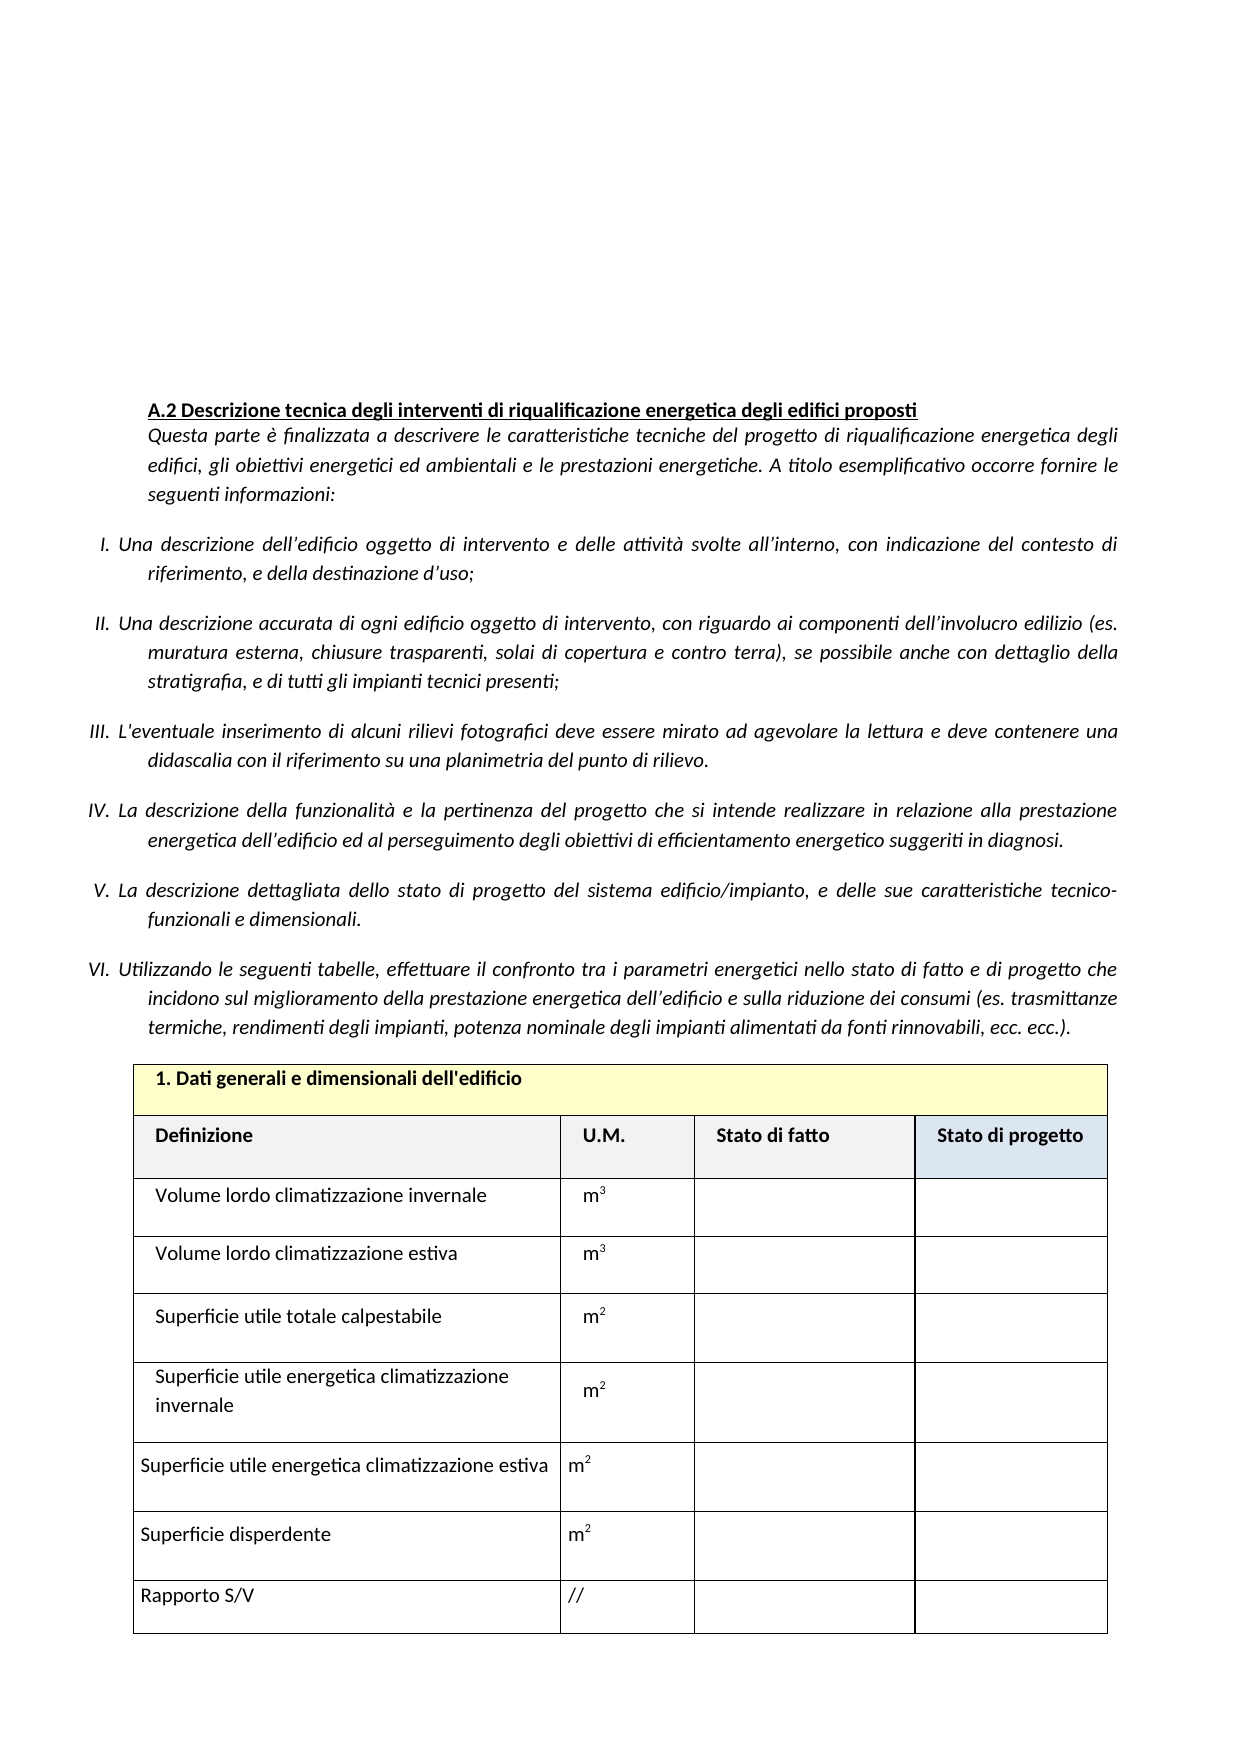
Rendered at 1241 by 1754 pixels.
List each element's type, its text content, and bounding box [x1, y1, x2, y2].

table_cell m3 [561, 1237, 694, 1293]
table_cell [695, 1237, 914, 1293]
table_cell [695, 1363, 914, 1442]
table_header 1. Dati generali e dimensionali dell'edificio [134, 1065, 1107, 1115]
table_cell U.M. [561, 1116, 694, 1178]
list La descrizione della funzionalità e la pertinenza del progetto che si intende realizzare in relazione alla prestazione energetica dell’edificio ed al perseguimento degli obiettivi di efficientamento energetico suggeriti in diagnosi. [110, 798, 1122, 852]
table_cell [916, 1363, 1107, 1442]
table_cell Stato di progetto [916, 1116, 1107, 1178]
table_cell [916, 1581, 1107, 1633]
table_cell [695, 1294, 914, 1362]
table_cell m3 [561, 1179, 694, 1236]
list La descrizione dettagliata dello stato di progetto del sistema edificio/impianto, e delle sue caratteristiche tecnico-funzionali e dimensionali. [110, 877, 1122, 931]
table_cell Superficie utile energetica climatizzazione estiva [134, 1443, 560, 1511]
table_cell // [561, 1581, 694, 1633]
table_cell m2 [561, 1294, 694, 1362]
table_cell m2 [561, 1443, 694, 1511]
list L'eventuale inserimento di alcuni rilievi fotografici deve essere mirato ad agevolare la lettura e deve contenere una didascalia con il riferimento su una planimetria del punto di rilievo. [110, 718, 1122, 773]
list Una descrizione accurata di ogni edificio oggetto di intervento, con riguardo ai componenti dell’involucro edilizio (es. muratura esterna, chiusure trasparenti, solai di copertura e contro terra), se possibile anche con dettaglio della stratigrafia, e di tutti gli impianti tecnici presenti; [110, 610, 1122, 694]
table_cell Stato di fatto [695, 1116, 914, 1178]
table_cell Rapporto S/V [134, 1581, 560, 1633]
table_cell Superficie utile energetica climatizzazione invernale [134, 1363, 560, 1442]
table_cell Volume lordo climatizzazione invernale [134, 1179, 560, 1236]
table_cell [916, 1512, 1107, 1580]
table_cell m2 [561, 1363, 694, 1442]
table_cell [695, 1179, 914, 1236]
table_cell [916, 1294, 1107, 1362]
list Una descrizione dell’edificio oggetto di intervento e delle attività svolte all’interno, con indicazione del contesto di riferimento, e della destinazione d’uso; [110, 531, 1122, 586]
table_cell [916, 1179, 1107, 1236]
table_cell Volume lordo climatizzazione estiva [134, 1237, 560, 1293]
list Utilizzando le seguenti tabelle, effettuare il confronto tra i parametri energetici nello stato di fatto e di progetto che incidono sul miglioramento della prestazione energetica dell’edificio e sulla riduzione dei consumi (es. trasmittanze termiche, rendimenti degli impianti, potenza nominale degli impianti alimentati da fonti rinnovabili, ecc. ecc.). [110, 956, 1122, 1040]
table_cell [916, 1237, 1107, 1293]
table_cell [695, 1512, 914, 1580]
table_cell [695, 1443, 914, 1511]
text A.2 Descrizione tecnica degli interventi di riqualificazione energetica degli edifici proposti [148, 397, 1122, 423]
text Questa parte è finalizzata a descrivere le caratteristiche tecniche del progetto di riqualificazione energetica degli edifici, gli obiettivi energetici ed ambientali e le prestazioni energetiche. A titolo esemplificativo occorre fornire le seguenti informazioni: [148, 423, 1122, 506]
table_cell [916, 1443, 1107, 1511]
table_cell Superficie disperdente [134, 1512, 560, 1580]
table_cell m2 [561, 1512, 694, 1580]
table_cell [695, 1581, 914, 1633]
table_cell Definizione [134, 1116, 560, 1178]
table_cell Superficie utile totale calpestabile [134, 1294, 560, 1362]
